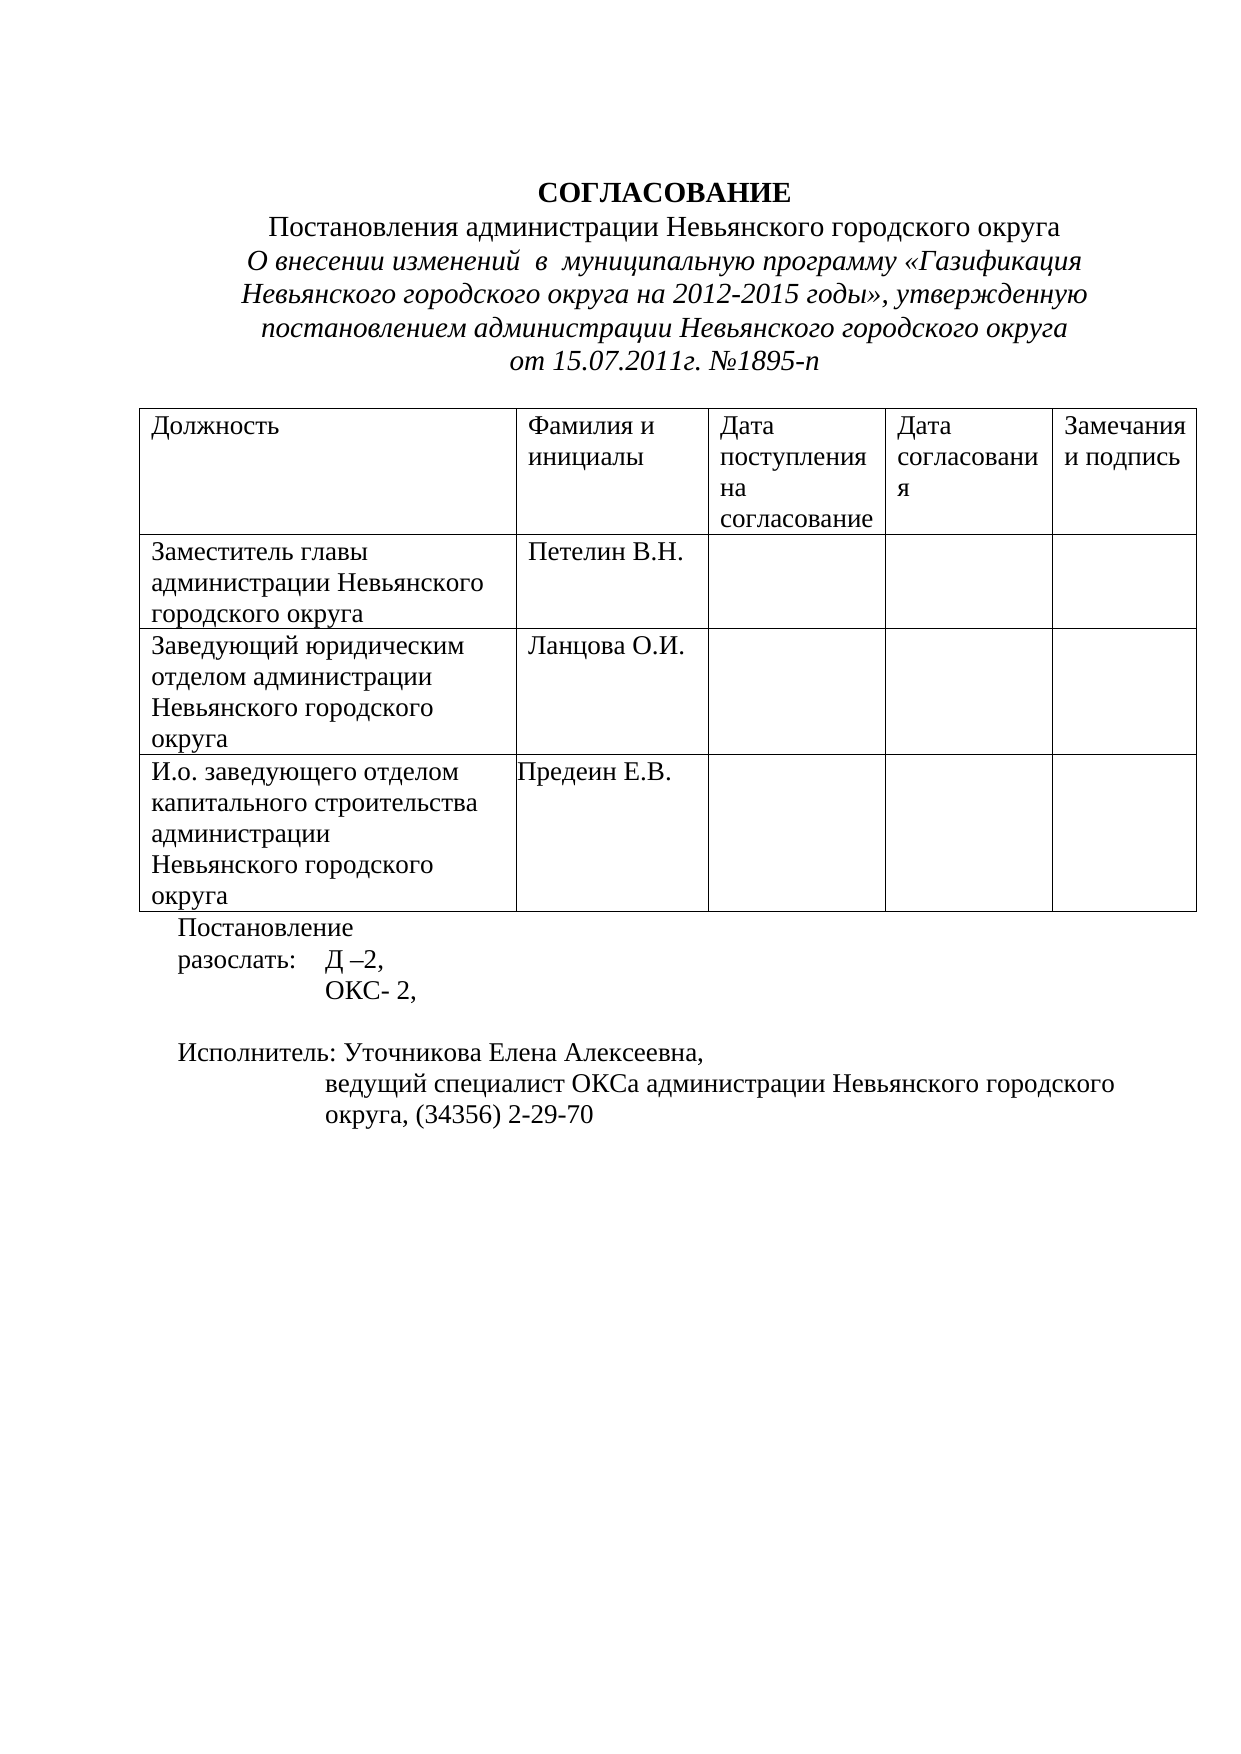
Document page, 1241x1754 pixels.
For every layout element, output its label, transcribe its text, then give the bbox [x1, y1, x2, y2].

table_cell [709, 629, 885, 754]
table_cell Предеин Е.В. [517, 755, 708, 911]
table_header Замечания и подпись [1053, 409, 1196, 534]
table_cell [1053, 629, 1196, 754]
table_cell [709, 535, 885, 628]
table_cell [886, 755, 1052, 911]
text Исполнитель: Уточникова Елена Алексеевна, [177, 1036, 1152, 1067]
text ведущий специалист ОКСа администрации Невьянского городского округа, (34356) 2-29-70 [325, 1067, 1152, 1129]
text О внесении изменений в муниципальную программу «Газификация Невьянского городского округа на 2012-2015 годы», утвержденную постановлением администрации Невьянского городского округа [177, 243, 1152, 343]
text ОКС- 2, [325, 974, 1152, 1005]
table_cell [886, 629, 1052, 754]
table_header Должность [140, 409, 516, 534]
table_cell Петелин В.Н. [517, 535, 708, 628]
table_cell Заведующий юридическим отделом администрации Невьянского городского округа [140, 629, 516, 754]
text Постановление [177, 912, 1152, 943]
table_cell [886, 535, 1052, 628]
table_cell [1053, 535, 1196, 628]
text разослать: Д –2, [177, 943, 1152, 974]
table_cell Заместитель главы администрации Невьянского городского округа [140, 535, 516, 628]
text СОГЛАСОВАНИЕ [177, 176, 1152, 209]
table_header Дата поступления на согласование [709, 409, 885, 534]
table_cell [709, 755, 885, 911]
table_header Дата согласования [886, 409, 1052, 534]
table_cell Ланцова О.И. [517, 629, 708, 754]
text от 15.07.2011г. №1895-п [177, 343, 1152, 377]
table_cell [1053, 755, 1196, 911]
table_header Фамилия и инициалы [517, 409, 708, 534]
text Постановления администрации Невьянского городского округа [177, 209, 1152, 243]
table_cell И.о. заведующего отделом капитального строительства администрации Невьянского городского округа [140, 755, 516, 911]
